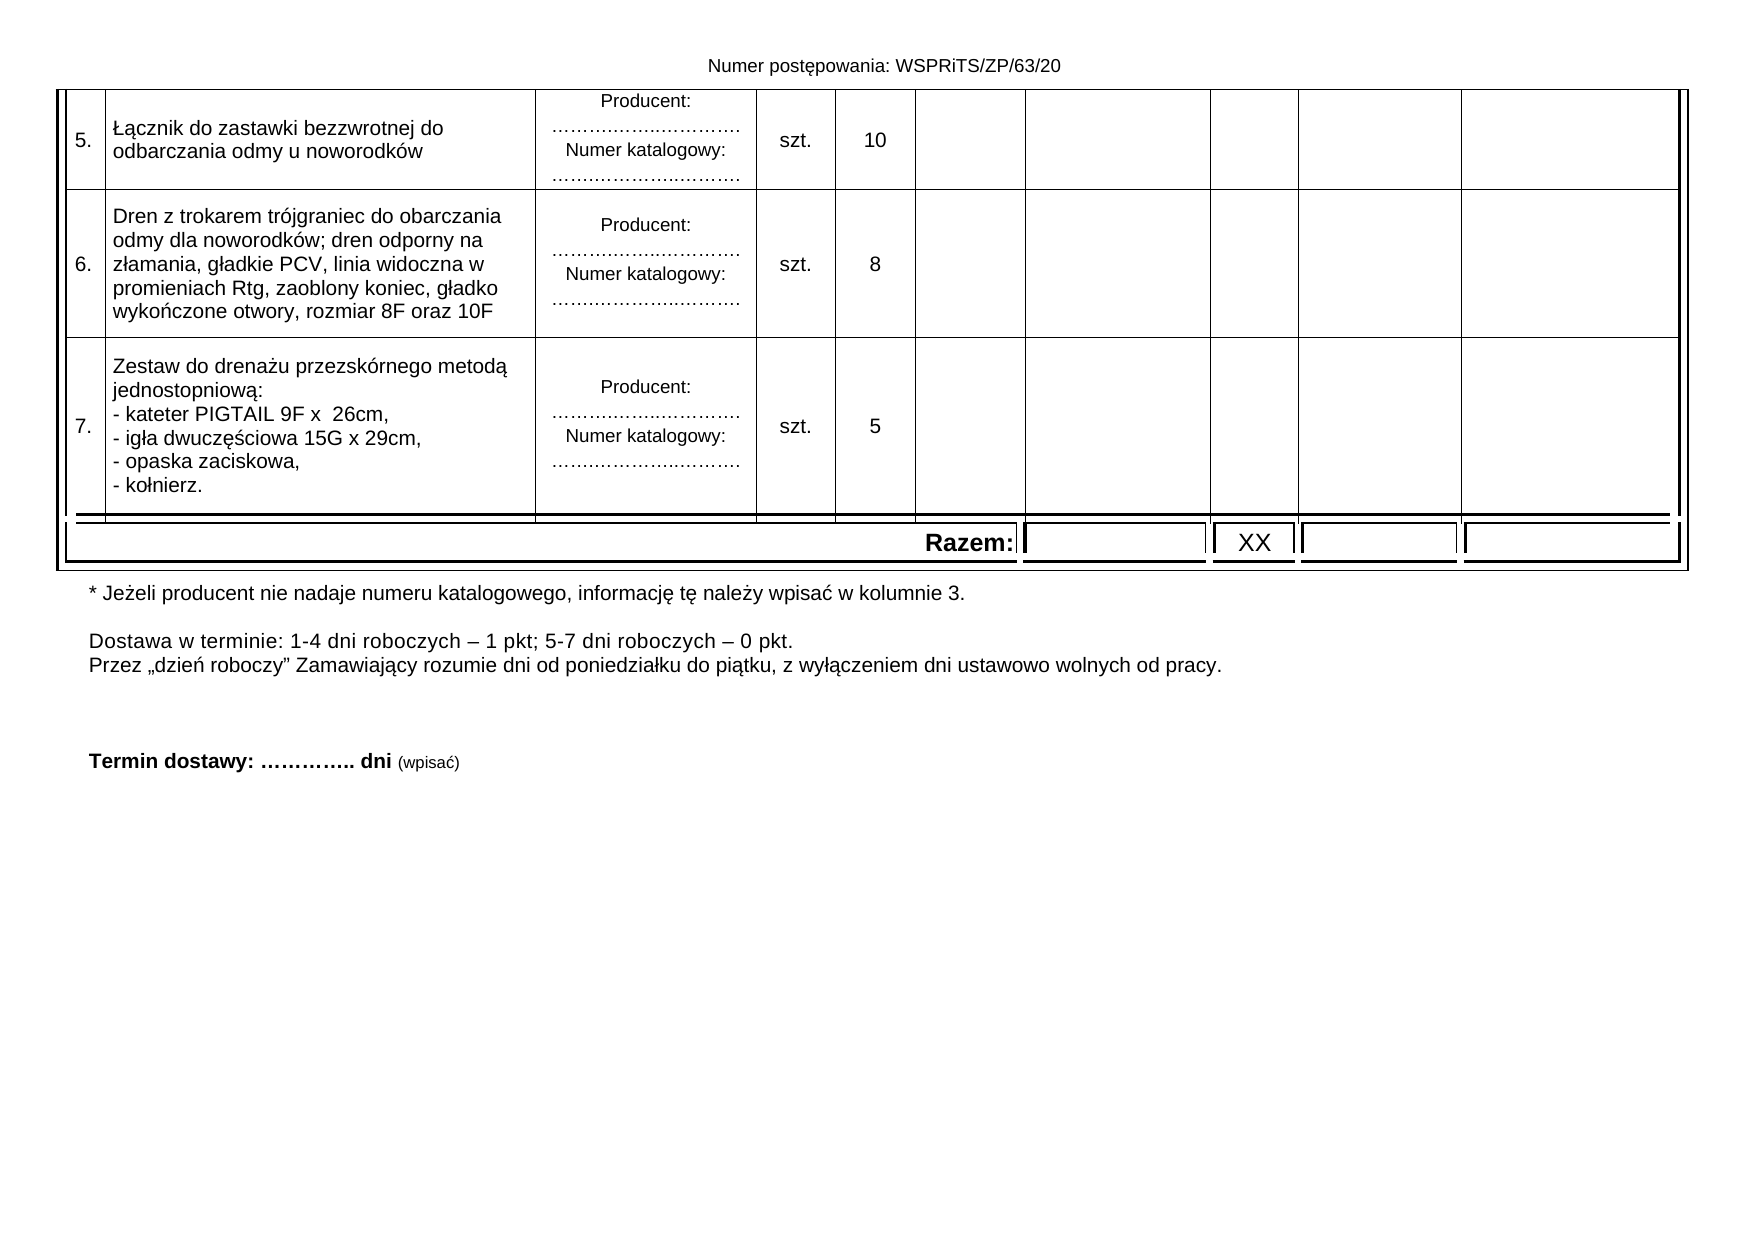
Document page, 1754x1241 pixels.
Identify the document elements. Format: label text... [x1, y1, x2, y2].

table_cell Razem: [61, 513, 1021, 560]
table_cell [1026, 338, 1210, 513]
table_cell 5 [836, 338, 915, 513]
table_cell [1026, 190, 1210, 337]
table_cell Zestaw do drenażu przezskórnego metodą jednostopniową: - kateter PIGTAIL 9F x 26cm, - igła dwuczęściowa 15G x 29cm, - opaska zaciskowa, - kołnierz. [106, 338, 535, 513]
table_cell [1462, 190, 1678, 337]
table_cell Łącznik do zastawki bezzwrotnej do odbarczania odmy u noworodków [106, 90, 535, 189]
table_cell szt. [757, 90, 835, 189]
table_cell Producent: ……….……..…………. Numer katalogowy: …….…………..………. [536, 338, 756, 513]
table_cell [1299, 90, 1461, 189]
table_cell [1021, 516, 1210, 560]
table_cell szt. [757, 190, 835, 337]
table_cell [1299, 516, 1461, 560]
table_cell [1026, 90, 1210, 189]
table_cell [916, 338, 1025, 513]
table_cell [1211, 338, 1298, 513]
table_cell [916, 190, 1025, 337]
table_cell [1211, 90, 1298, 189]
text Przez „dzień roboczy” Zamawiający rozumie dni od poniedziałku do piątku, z wyłączeniem dni ustawowo wolnych od pracy. [89, 653, 1621, 677]
table_cell 7. [67, 338, 105, 513]
text Dostawa w terminie: 1-4 dni roboczych – 1 pkt; 5-7 dni roboczych – 0 pkt. [89, 629, 1621, 653]
text * Jeżeli producent nie nadaje numeru katalogowego, informację tę należy wpisać w kolumnie 3. [89, 581, 1621, 605]
table_cell 6. [67, 190, 105, 337]
table_cell szt. [757, 338, 835, 513]
table_cell 10 [836, 90, 915, 189]
table_cell 8 [836, 190, 915, 337]
text Termin dostawy: ………….. dni (wpisać) [89, 748, 1621, 772]
table_cell [1299, 338, 1461, 513]
table_cell Dren z trokarem trójgraniec do obarczania odmy dla noworodków; dren odporny na złamania, gładkie PCV, linia widoczna w promieniach Rtg, zaoblony koniec, gładko wykończone otwory, rozmiar 8F oraz 10F [106, 190, 535, 337]
table_cell [916, 90, 1025, 189]
table_cell [1461, 513, 1683, 560]
table_cell [1462, 90, 1678, 189]
table_cell [1462, 338, 1678, 513]
table_cell XX [1210, 516, 1299, 560]
table_cell [1211, 190, 1298, 337]
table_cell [536, 90, 756, 189]
table_cell 5. [67, 90, 105, 189]
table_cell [536, 190, 756, 337]
table_cell [1299, 190, 1461, 337]
